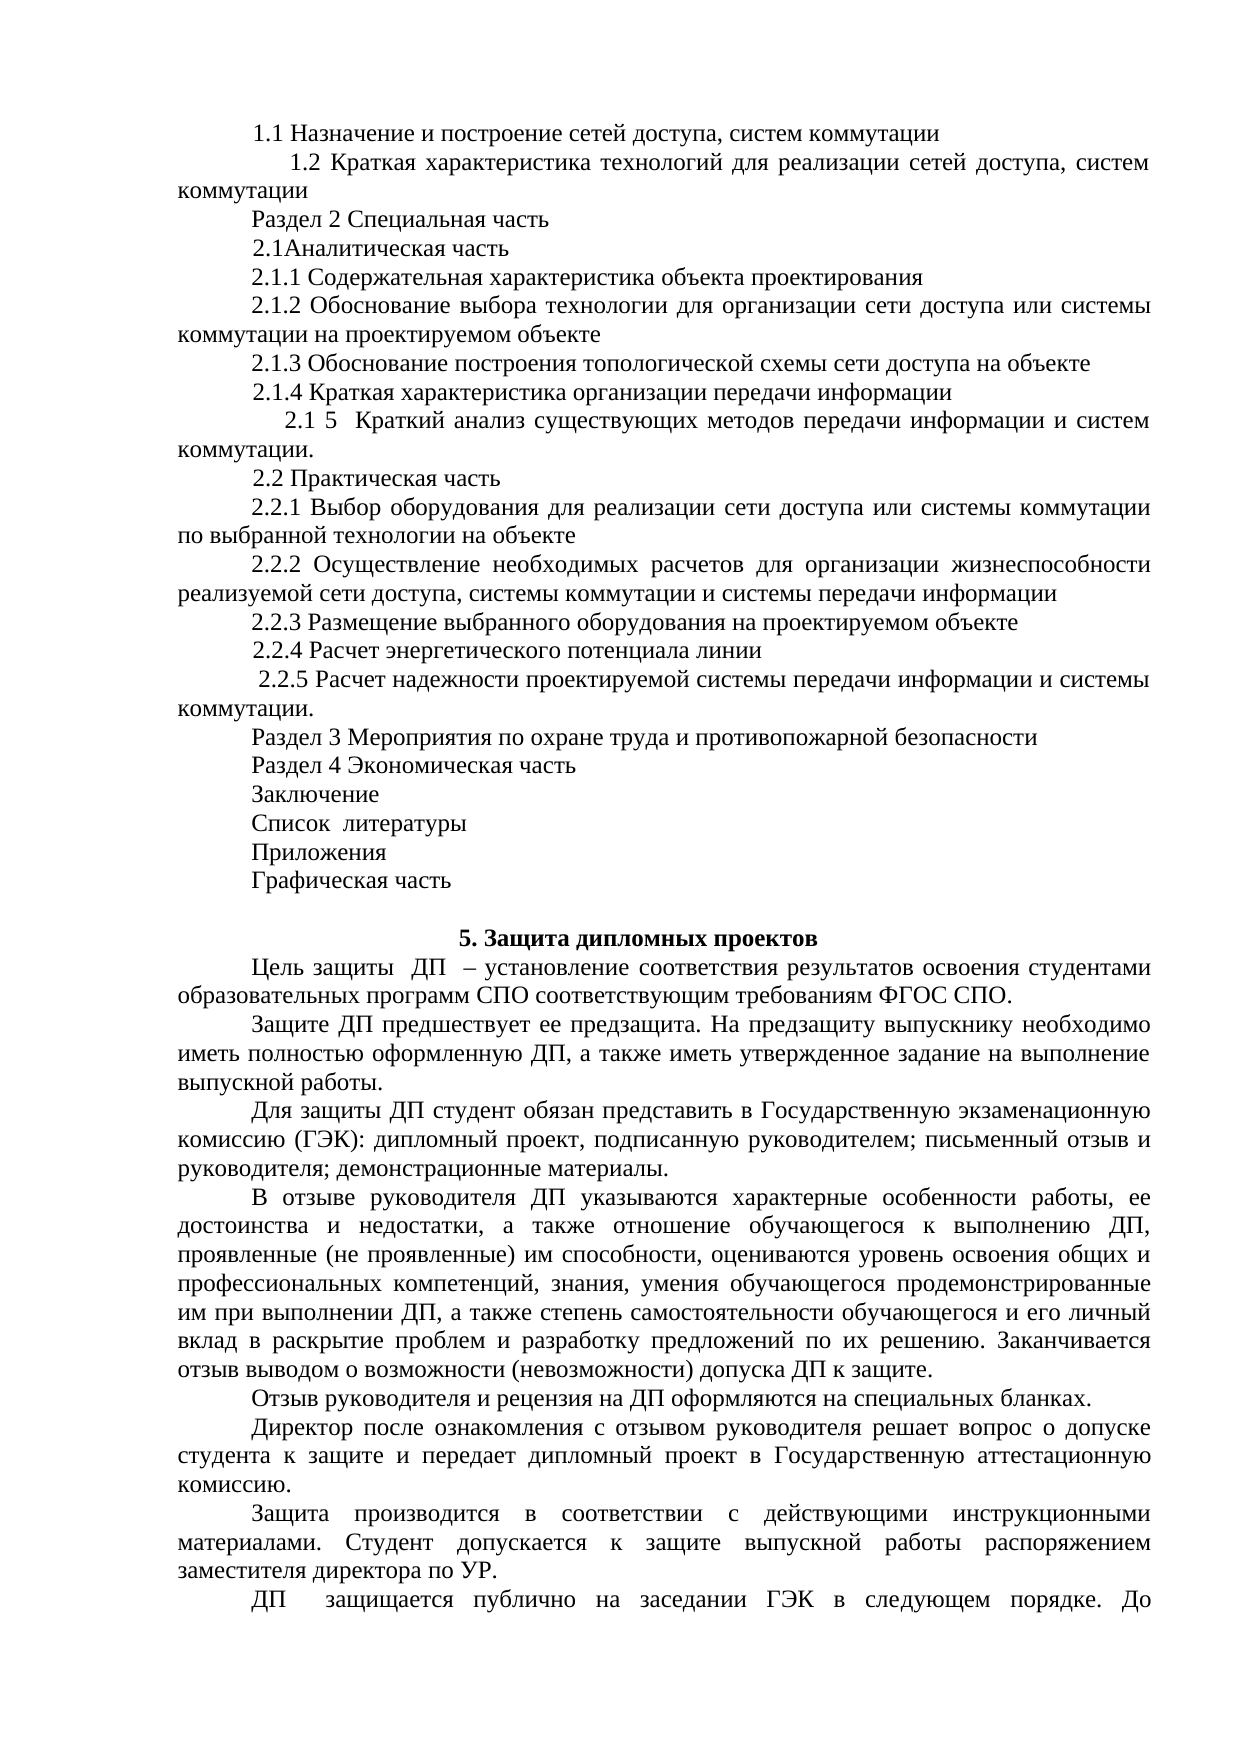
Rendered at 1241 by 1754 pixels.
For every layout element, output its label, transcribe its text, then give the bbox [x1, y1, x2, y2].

text Приложения [177, 837, 1152, 866]
text 2.2.1 Выбор оборудования для реализации сети доступа или системы коммутации по выбранной технологии на объекте [177, 492, 1152, 549]
text 2.1.3 Обоснование построения топологической схемы сети доступа на объекте [177, 348, 1152, 377]
text Раздел 3 Мероприятия по охране труда и противопожарной безопасности [177, 722, 1152, 751]
text Цель защиты ДП – установление соответствия результатов освоения студентами образовательных программ СПО соответствующим требованиям ФГОС СПО. [177, 952, 1152, 1009]
text 1.2 Краткая характеристика технологий для реализации сетей доступа, систем коммутации [177, 147, 1152, 204]
text 1.1 Назначение и построение сетей доступа, систем коммутации [177, 118, 1152, 147]
text В отзыве руководителя ДП указываются характерные особенности работы, ее достоинства и недостатки, а также отношение обучающегося к выполнению ДП, проявленные (не проявленные) им способности, оцениваются уровень освоения общих и профессиональных компетенций, знания, умения обучающегося продемонстрированные им при выполнении ДП, а также степень самостоятельности обучающегося и его личный вклад в раскрытие проблем и разработку предложений по их решению. Заканчивается отзыв выводом о возможности (невозможности) допуска ДП к защите. [177, 1182, 1152, 1383]
text Раздел 4 Экономическая часть [177, 751, 1152, 779]
text 2.2.2 Осуществление необходимых расчетов для организации жизнеспособности реализуемой сети доступа, системы коммутации и системы передачи информации [177, 549, 1152, 607]
text 2.1Аналитическая часть [177, 233, 1152, 262]
text Защита производится в соответствии с действующими инструкционными материалами. Студент допускается к защите выпускной работы распоряжением заместителя директора по УР. [177, 1498, 1152, 1584]
text Заключение [177, 779, 1152, 808]
text Для защиты ДП студент обязан представить в Государственную экзаменационную комиссию (ГЭК): дипломный проект, подписанную руководителем; письменный отзыв и руководителя; демонстрационные материалы. [177, 1096, 1152, 1182]
text 2.1.4 Краткая характеристика организации передачи информации [177, 377, 1152, 406]
text 2.1.2 Обоснование выбора технологии для организации сети доступа или системы коммутации на проектируемом объекте [177, 291, 1152, 348]
text 2.1.1 Содержательная характеристика объекта проектирования [177, 262, 1152, 291]
text 2.2.3 Размещение выбранного оборудования на проектируемом объекте [177, 607, 1152, 636]
text 2.2 Практическая часть [177, 463, 1152, 492]
text Список литературы [177, 808, 1152, 837]
text Отзыв руководителя и рецензия на ДП оформляются на специальных бланках. [177, 1383, 1152, 1412]
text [177, 1584, 1152, 1613]
text 2.1 5 Краткий анализ существующих методов передачи информации и систем коммутации. [177, 406, 1152, 463]
text Защите ДП предшествует ее предзащита. На предзащиту выпускнику необходимо иметь полностью оформленную ДП, а также иметь утвержденное задание на выполнение выпускной работы. [177, 1009, 1152, 1096]
text Директор после ознакомления с отзывом руководителя решает вопрос о допуске студента к защите и передает дипломный проект в Государственную аттестационную комиссию. [177, 1412, 1152, 1498]
subtitle 5. Защита дипломных проектов [177, 923, 1152, 952]
text 2.2.5 Расчет надежности проектируемой системы передачи информации и системы коммутации. [177, 664, 1152, 722]
text Раздел 2 Специальная часть [177, 204, 1152, 233]
text Графическая часть [177, 866, 1152, 894]
text 2.2.4 Расчет энергетического потенциала линии [177, 636, 1152, 664]
